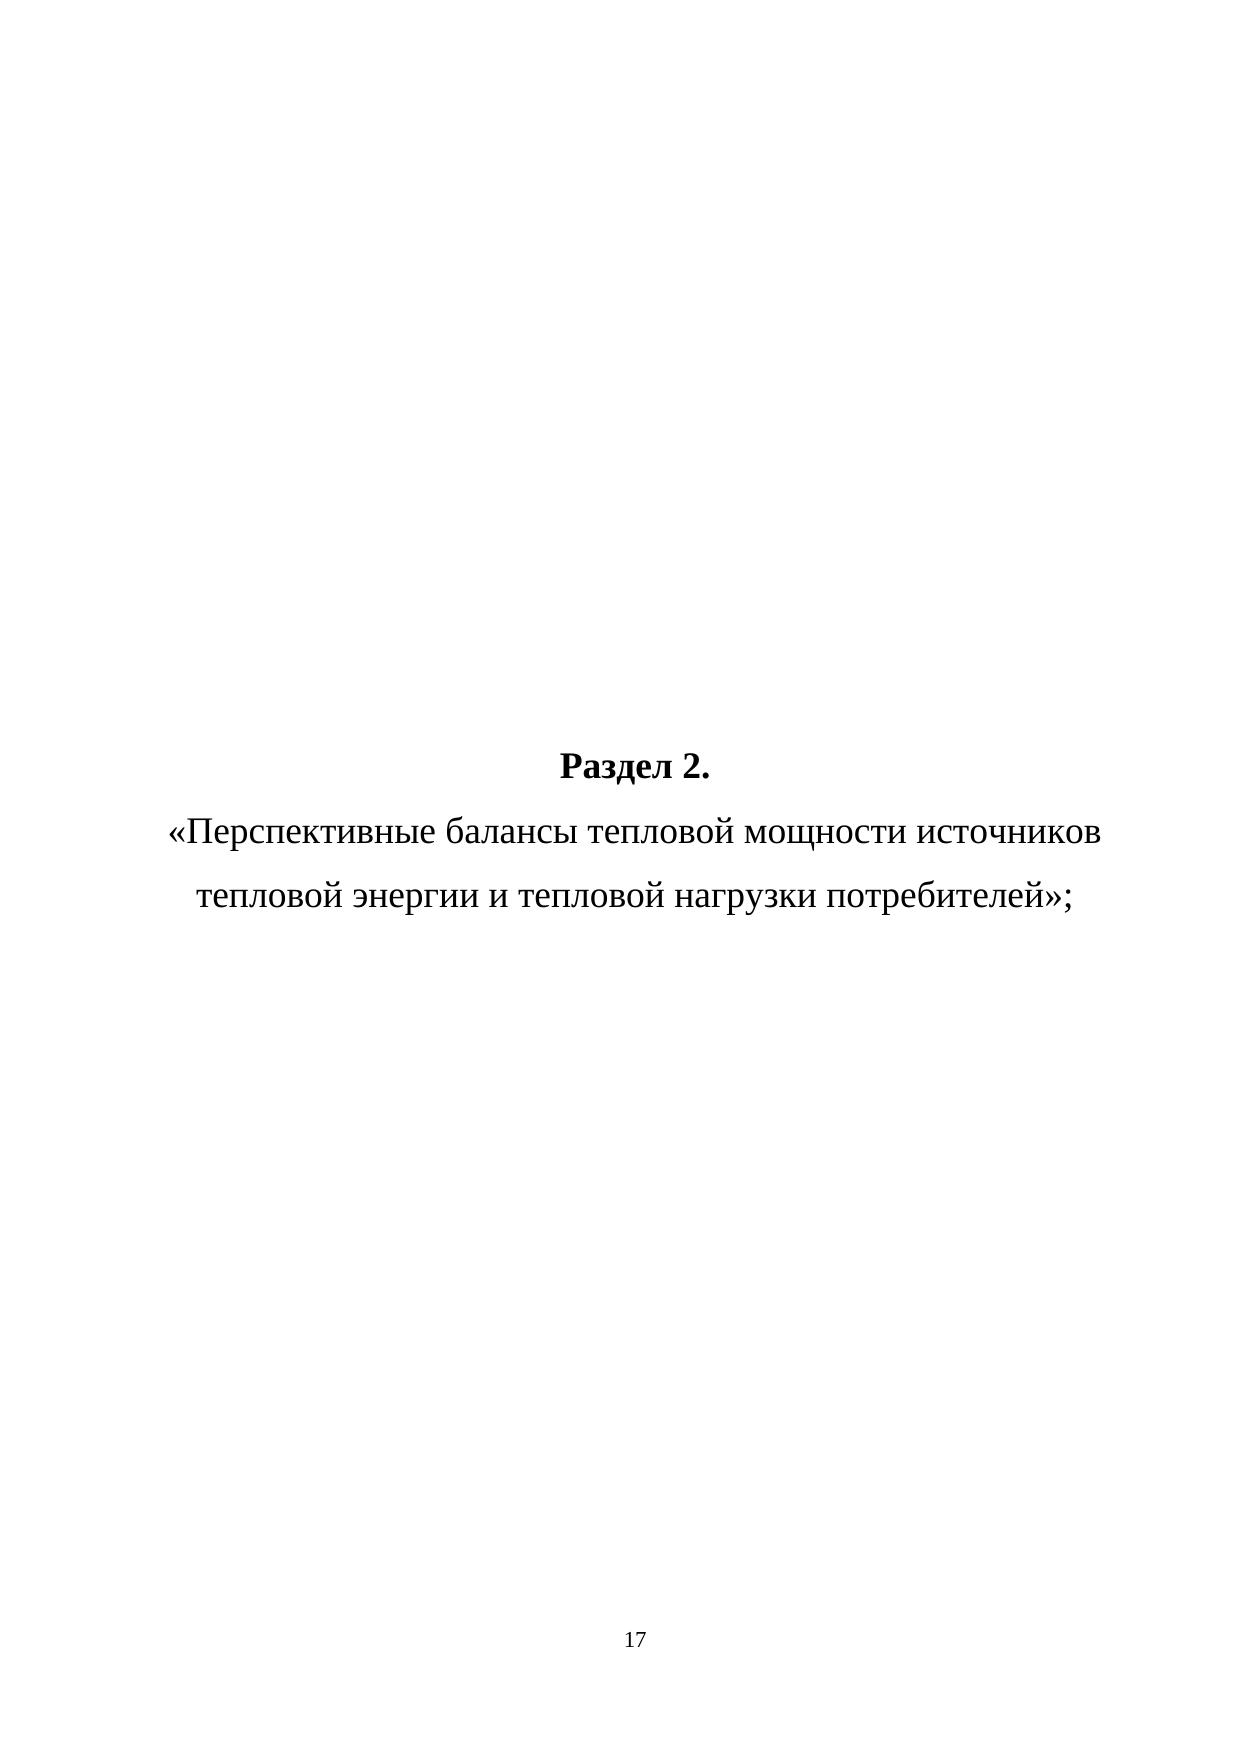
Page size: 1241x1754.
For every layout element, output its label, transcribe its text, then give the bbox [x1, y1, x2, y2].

list Раздел 2. [118, 743, 1152, 787]
list «Перспективные балансы тепловой мощности источников тепловой энергии и тепловой нагрузки потребителей»; [118, 808, 1152, 916]
